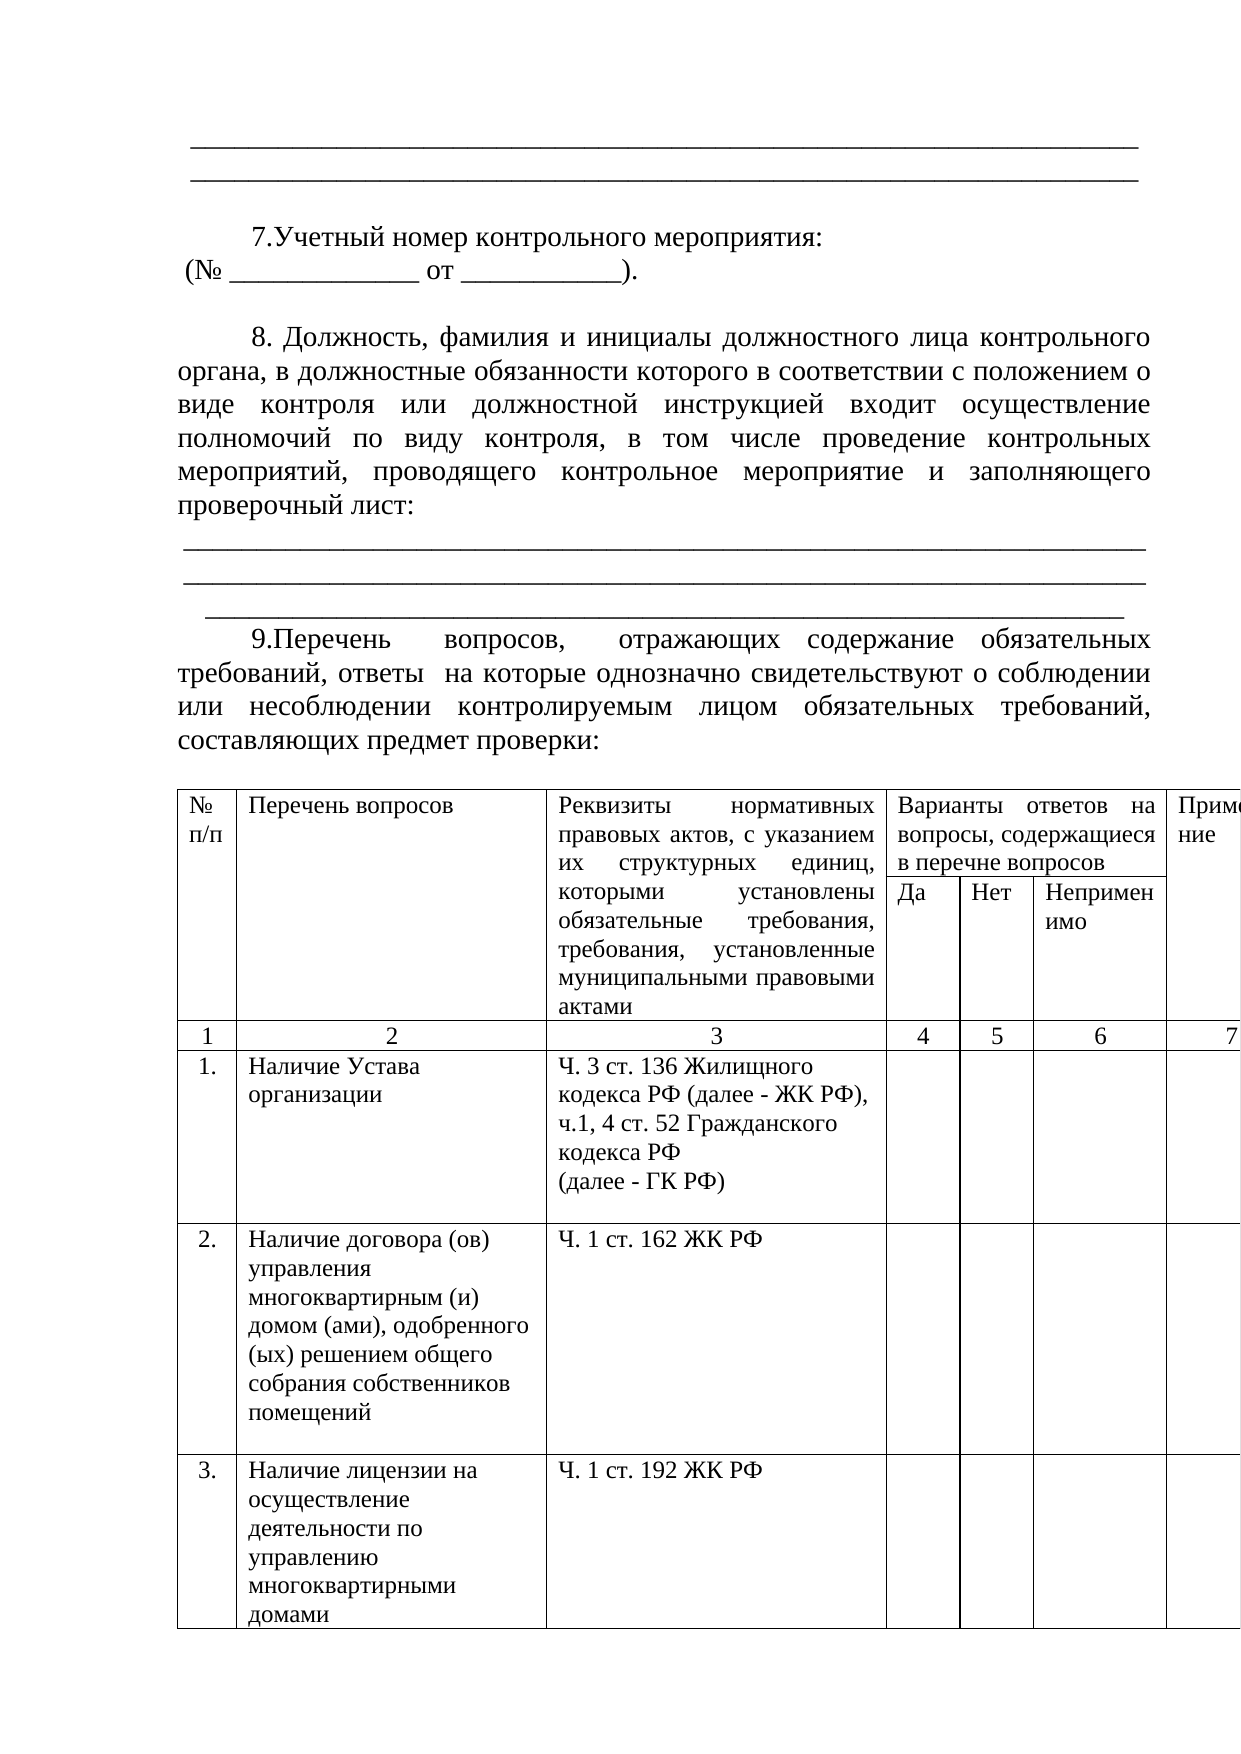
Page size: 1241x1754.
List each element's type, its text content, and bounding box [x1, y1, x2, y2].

table_cell 6 [1034, 1021, 1166, 1050]
table_cell Ч. 1 ст. 192 ЖК РФ [547, 1455, 886, 1628]
table_cell [961, 1051, 1033, 1223]
table_cell [1167, 1051, 1240, 1223]
table_cell [1034, 1455, 1166, 1628]
text (№ _____________ от ___________). [177, 252, 1152, 286]
table_cell 4 [887, 1021, 959, 1050]
table_cell Ч. 3 ст. 136 Жилищного кодекса РФ (далее - ЖК РФ), ч.1, 4 ст. 52 Гражданского кодекса РФ (далее - ГК РФ) [547, 1051, 886, 1223]
table_cell Наличие договора (ов) управления многоквартирным (и) домом (ами), одобренного (ых) решением общего собрания собственников помещений [237, 1224, 546, 1454]
table_cell 1 [178, 1021, 236, 1050]
text 8. Должность, фамилия и инициалы должностного лица контрольного органа, в должностные обязанности которого в соответствии с положением о виде контроля или должностной инструкцией входит осуществление полномочий по виду контроля, в том числе проведение контрольных мероприятий, проводящего контрольное мероприятие и заполняющего проверочный лист: [177, 319, 1152, 521]
table_cell 2. [178, 1224, 236, 1454]
table_cell Да [887, 877, 959, 1020]
table_cell [961, 1224, 1033, 1454]
table_cell Наличие Устава организации [237, 1051, 546, 1223]
table_cell Неприменимо [1034, 877, 1166, 1020]
table_header Примечание [1167, 790, 1240, 1020]
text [190, 118, 1152, 185]
table_cell 1. [178, 1051, 236, 1223]
table_header № п/п [178, 790, 236, 1020]
table_header Реквизиты нормативных правовых актов, с указанием их структурных единиц, которыми установлены обязательные требования, требования, установленные муниципальными правовыми актами [547, 790, 886, 1020]
table_cell [1034, 1051, 1166, 1223]
table_cell [1167, 1455, 1240, 1628]
table_cell [961, 1455, 1033, 1628]
table_cell 3. [178, 1455, 236, 1628]
table_cell [887, 1455, 959, 1628]
table_cell [887, 1224, 959, 1454]
table_cell Ч. 1 ст. 162 ЖК РФ [547, 1224, 886, 1454]
text 7.Учетный номер контрольного мероприятия: [177, 219, 1152, 252]
text ___________________________________________________________________________________________________________________________________________________________________________________________________ [177, 521, 1152, 621]
table_cell [887, 1051, 959, 1223]
table_header Перечень вопросов [237, 790, 546, 1020]
table_cell 7 [1167, 1021, 1240, 1050]
table_cell 3 [547, 1021, 886, 1050]
table_cell [1034, 1224, 1166, 1454]
table_header Варианты ответов на вопросы, содержащиеся в перечне вопросов [887, 790, 1166, 876]
table_cell 2 [237, 1021, 546, 1050]
table_cell [1167, 1224, 1240, 1454]
text 9.Перечень вопросов, отражающих содержание обязательных требований, ответы на которые однозначно свидетельствуют о соблюдении или несоблюдении контролируемым лицом обязательных требований, составляющих предмет проверки: [177, 621, 1152, 755]
table_cell Нет [961, 877, 1033, 1020]
table_cell 5 [961, 1021, 1033, 1050]
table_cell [237, 1455, 546, 1628]
